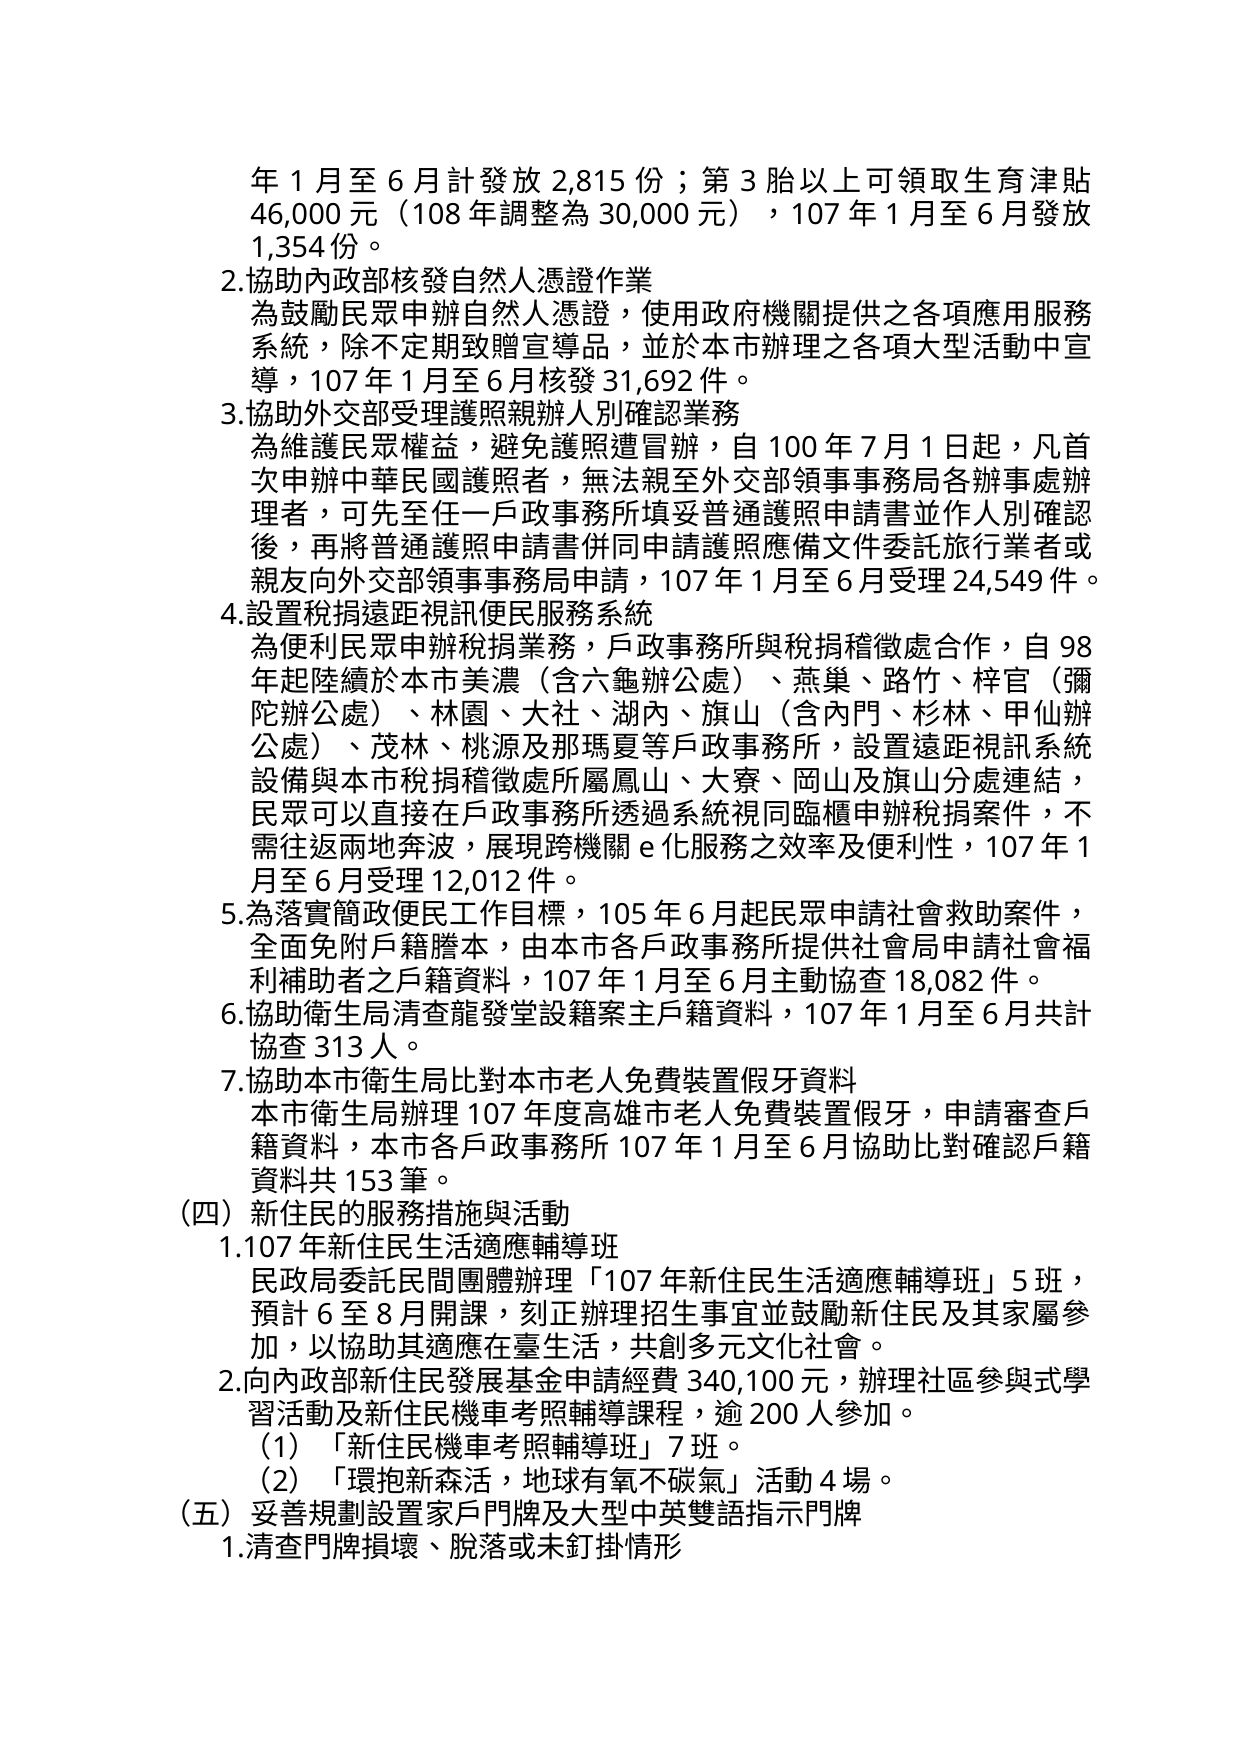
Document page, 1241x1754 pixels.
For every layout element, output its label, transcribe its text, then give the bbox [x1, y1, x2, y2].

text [250, 164, 1092, 264]
text （四）新住民的服務措施與活動 [162, 1198, 1092, 1231]
text （五）妥善規劃設置家戶門牌及大型中英雙語指示門牌 [148, 1498, 1092, 1531]
text 本市衛生局辦理107年度高雄市老人免費裝置假牙，申請審查戶籍資料，本市各戶政事務所107年1月至6月協助比對確認戶籍資料共153筆。 [250, 1098, 1092, 1198]
text 為鼓勵民眾申辦自然人憑證，使用政府機關提供之各項應用服務系統，除不定期致贈宣導品，並於本市辦理之各項大型活動中宣導，107年1月至6月核發31,692件。 [250, 298, 1092, 398]
text （1）「新住民機車考照輔導班」7班。 [243, 1431, 1092, 1464]
text 6.協助衛生局清查龍發堂設籍案主戶籍資料，107年1月至6月共計協查313人。 [220, 998, 1092, 1064]
text 1.107年新住民生活適應輔導班 [218, 1231, 1092, 1264]
text 4.設置稅捐遠距視訊便民服務系統 [220, 598, 1092, 631]
text 5.為落實簡政便民工作目標，105年6月起民眾申請社會救助案件，全面免附戶籍謄本，由本市各戶政事務所提供社會局申請社會福利補助者之戶籍資料，107年1月至6月主動協查18,082件。 [220, 898, 1092, 998]
text 7.協助本市衛生局比對本市老人免費裝置假牙資料 [220, 1064, 1092, 1098]
text 為維護民眾權益，避免護照遭冒辦，自100年7月1日起，凡首次申辦中華民國護照者，無法親至外交部領事事務局各辦事處辦理者，可先至任一戶政事務所填妥普通護照申請書並作人別確認後，再將普通護照申請書併同申請護照應備文件委託旅行業者或親友向外交部領事事務局申請，107年1月至6月受理24,549件。 [250, 431, 1092, 598]
text 2.向內政部新住民發展基金申請經費340,100元，辦理社區參與式學習活動及新住民機車考照輔導課程，逾200人參加。 [218, 1364, 1092, 1431]
text 為便利民眾申辦稅捐業務，戶政事務所與稅捐稽徵處合作，自98年起陸續於本市美濃（含六龜辦公處）、燕巢、路竹、梓官（彌陀辦公處）、林園、大社、湖內、旗山（含內門、杉林、甲仙辦公處）、茂林、桃源及那瑪夏等戶政事務所，設置遠距視訊系統設備與本市稅捐稽徵處所屬鳳山、大寮、岡山及旗山分處連結，民眾可以直接在戶政事務所透過系統視同臨櫃申辦稅捐案件，不需往返兩地奔波，展現跨機關e化服務之效率及便利性，107年1月至6月受理12,012件。 [250, 631, 1092, 898]
text 3.協助外交部受理護照親辦人別確認業務 [220, 398, 1092, 431]
text 1.清查門牌損壞、脫落或未釘掛情形 [220, 1531, 1092, 1564]
text （2）「環抱新森活，地球有氧不碳氣」活動4場。 [243, 1464, 1092, 1498]
text 民政局委託民間團體辦理「107年新住民生活適應輔導班」5班，預計6至8月開課，刻正辦理招生事宜並鼓勵新住民及其家屬參加，以協助其適應在臺生活，共創多元文化社會。 [250, 1264, 1092, 1364]
text 2.協助內政部核發自然人憑證作業 [220, 264, 1092, 298]
